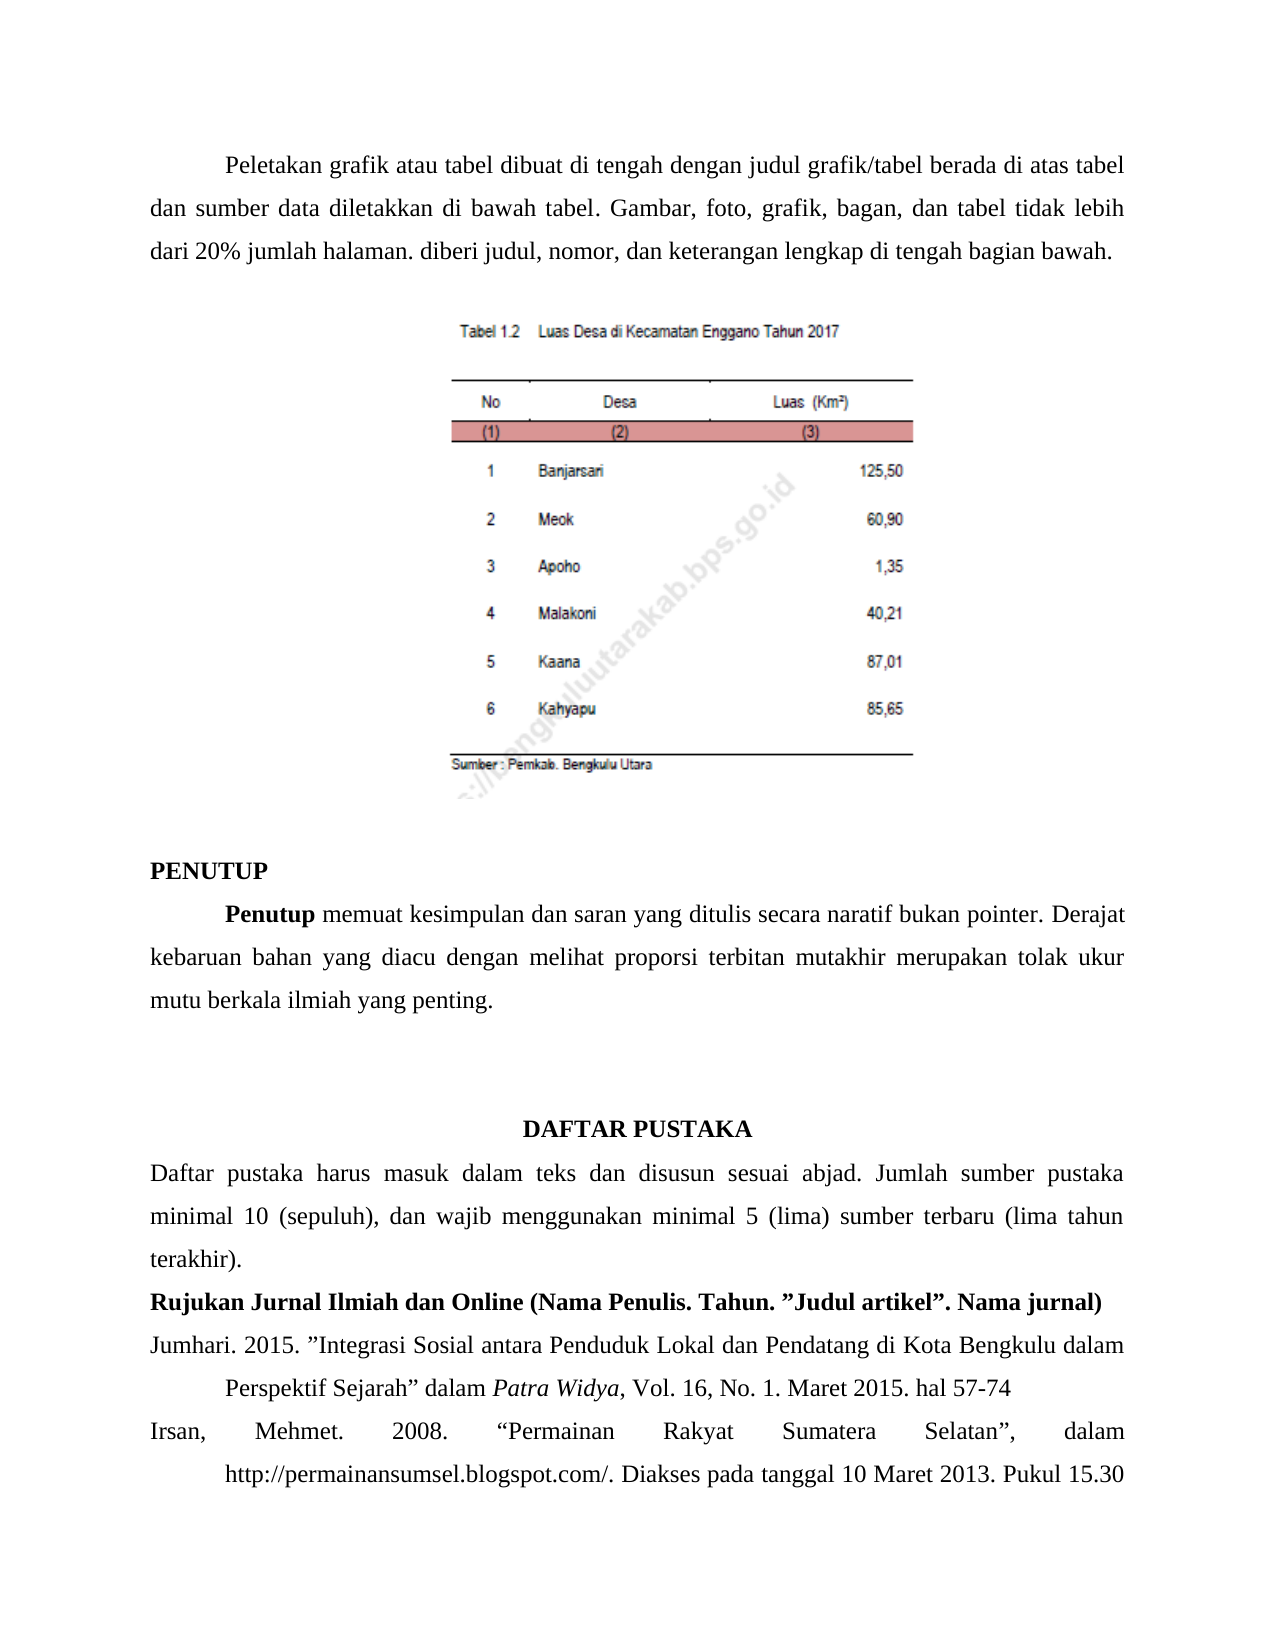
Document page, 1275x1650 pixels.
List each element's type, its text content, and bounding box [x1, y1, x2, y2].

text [150, 1416, 1125, 1488]
text Penutup memuat kesimpulan dan saran yang ditulis secara naratif bukan pointer. Derajat kebaruan bahan yang diacu dengan melihat proporsi terbitan mutakhir merupakan tolak ukur mutu berkala ilmiah yang penting. [150, 899, 1125, 1014]
text Jumhari. 2015. ”Integrasi Sosial antara Penduduk Lokal dan Pendatang di Kota Bengkulu dalam Perspektif Sejarah” dalam Patra Widya, Vol. 16, No. 1. Maret 2015. hal 57-74 [150, 1330, 1125, 1402]
text Peletakan grafik atau tabel dibuat di tengah dengan judul grafik/tabel berada di atas tabel dan sumber data diletakkan di bawah tabel. Gambar, foto, grafik, bagan, dan tabel tidak lebih dari 20% jumlah halaman. diberi judul, nomor, dan keterangan lengkap di tengah bagian bawah. [150, 150, 1125, 265]
text DAFTAR PUSTAKA [150, 1114, 1125, 1143]
text PENUTUP [150, 856, 1125, 884]
text Daftar pustaka harus masuk dalam teks dan disusun sesuai abjad. Jumlah sumber pustaka minimal 10 (sepuluh), dan wajib menggunakan minimal 5 (lima) sumber terbaru (lima tahun terakhir). [150, 1158, 1125, 1273]
text Rujukan Jurnal Ilmiah dan Online (Nama Penulis. Tahun. ”Judul artikel”. Nama jurnal) [150, 1287, 1125, 1316]
